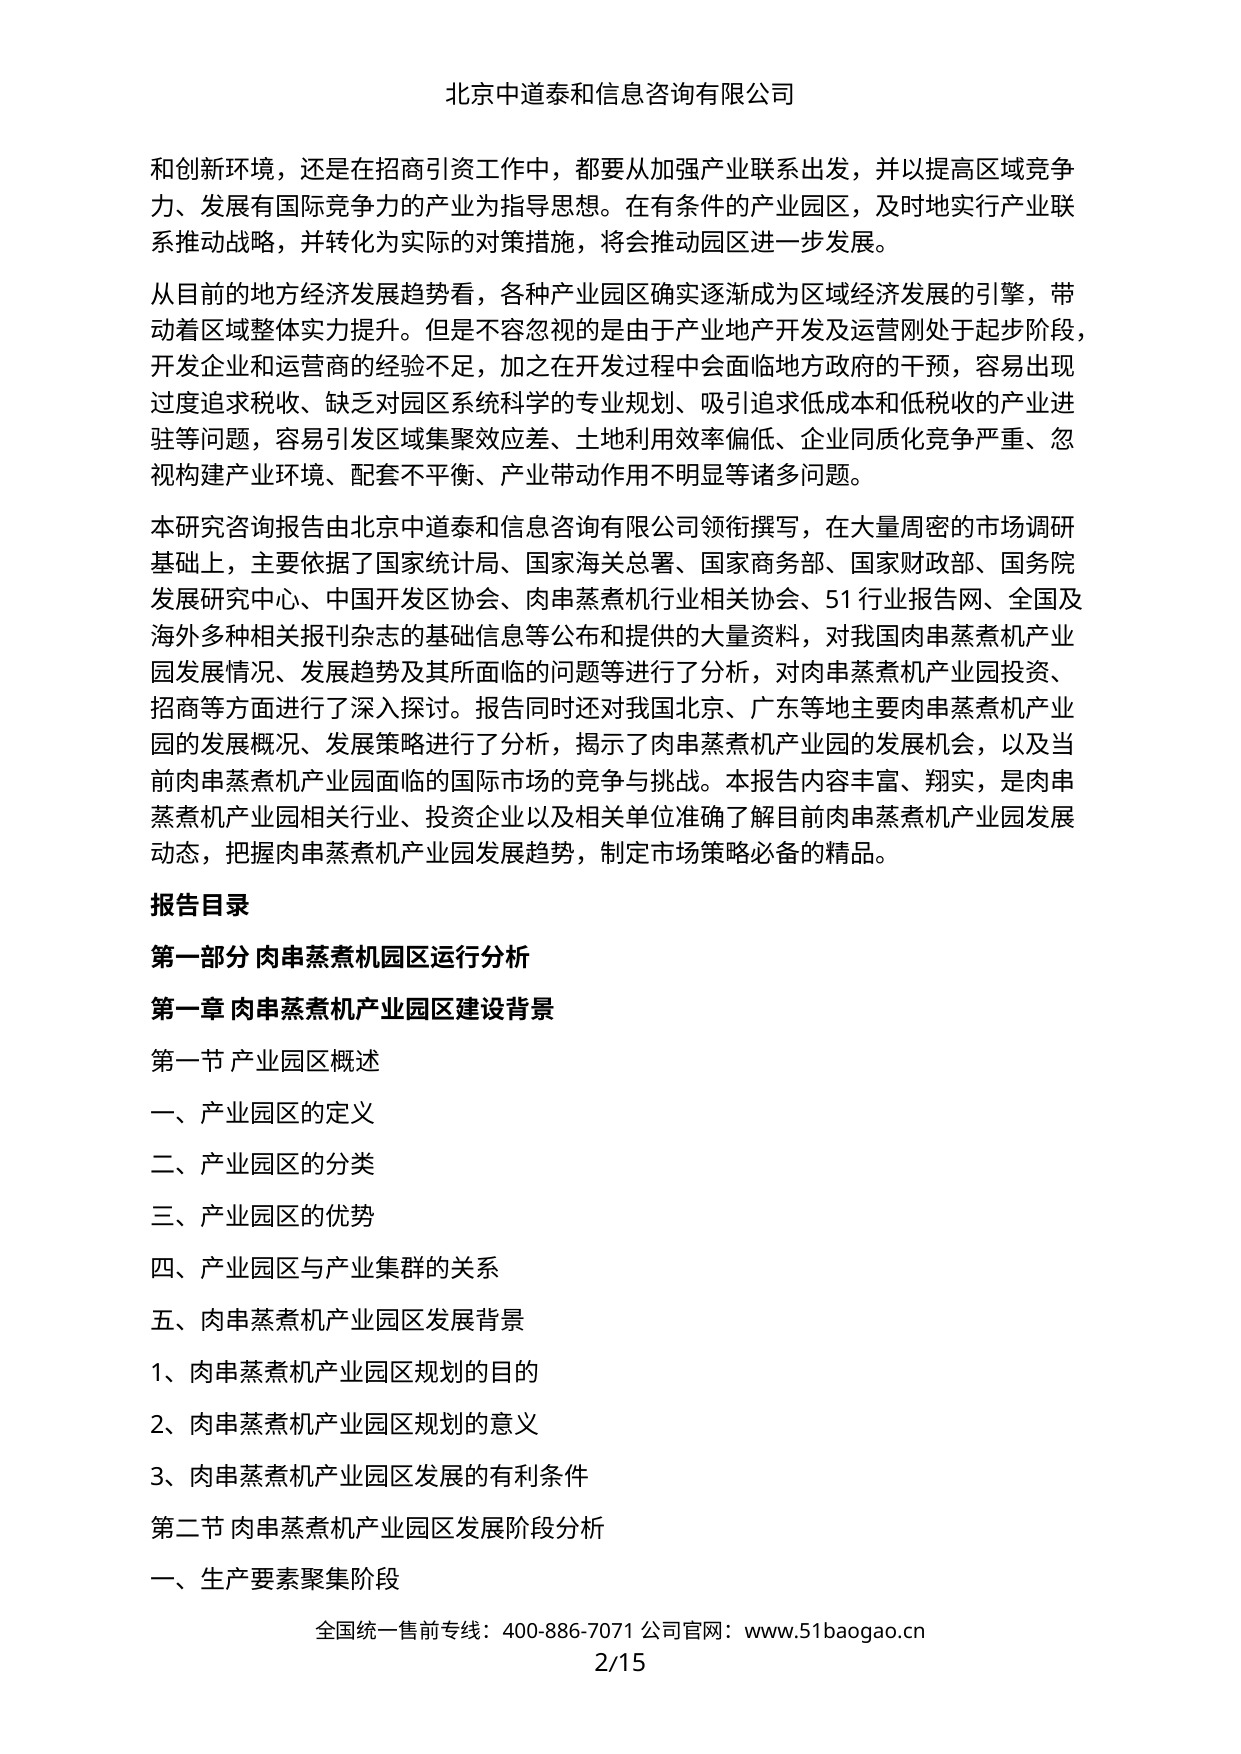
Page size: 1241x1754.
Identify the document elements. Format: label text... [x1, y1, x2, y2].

text 五、肉串蒸煮机产业园区发展背景 [150, 1301, 1090, 1337]
text 一、生产要素聚集阶段 [150, 1560, 1090, 1596]
text 报告目录 [150, 886, 1090, 922]
text 从目前的地方经济发展趋势看，各种产业园区确实逐渐成为区域经济发展的引擎，带动着区域整体实力提升。但是不容忽视的是由于产业地产开发及运营刚处于起步阶段，开发企业和运营商的经验不足，加之在开发过程中会面临地方政府的干预，容易出现过度追求税收、缺乏对园区系统科学的专业规划、吸引追求低成本和低税收的产业进驻等问题，容易引发区域集聚效应差、土地利用效率偏低、企业同质化竞争严重、忽视构建产业环境、配套不平衡、产业带动作用不明显等诸多问题。 [150, 274, 1090, 492]
text 四、产业园区与产业集群的关系 [150, 1249, 1090, 1285]
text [150, 150, 1090, 259]
text 第一节 产业园区概述 [150, 1041, 1090, 1077]
text 3、肉串蒸煮机产业园区发展的有利条件 [150, 1456, 1090, 1492]
text 第一部分 肉串蒸煮机园区运行分析 [150, 937, 1090, 974]
text 1、肉串蒸煮机产业园区规划的目的 [150, 1352, 1090, 1389]
text 二、产业园区的分类 [150, 1145, 1090, 1181]
text 本研究咨询报告由北京中道泰和信息咨询有限公司领衔撰写，在大量周密的市场调研基础上，主要依据了国家统计局、国家海关总署、国家商务部、国家财政部、国务院发展研究中心、中国开发区协会、肉串蒸煮机行业相关协会、51行业报告网、全国及海外多种相关报刊杂志的基础信息等公布和提供的大量资料，对我国肉串蒸煮机产业园发展情况、发展趋势及其所面临的问题等进行了分析，对肉串蒸煮机产业园投资、招商等方面进行了深入探讨。报告同时还对我国北京、广东等地主要肉串蒸煮机产业园的发展概况、发展策略进行了分析，揭示了肉串蒸煮机产业园的发展机会，以及当前肉串蒸煮机产业园面临的国际市场的竞争与挑战。本报告内容丰富、翔实，是肉串蒸煮机产业园相关行业、投资企业以及相关单位准确了解目前肉串蒸煮机产业园发展动态，把握肉串蒸煮机产业园发展趋势，制定市场策略必备的精品。 [150, 507, 1090, 870]
text 2、肉串蒸煮机产业园区规划的意义 [150, 1404, 1090, 1441]
text 三、产业园区的优势 [150, 1197, 1090, 1233]
text 第一章 肉串蒸煮机产业园区建设背景 [150, 989, 1090, 1026]
text 一、产业园区的定义 [150, 1093, 1090, 1129]
text 第二节 肉串蒸煮机产业园区发展阶段分析 [150, 1508, 1090, 1544]
